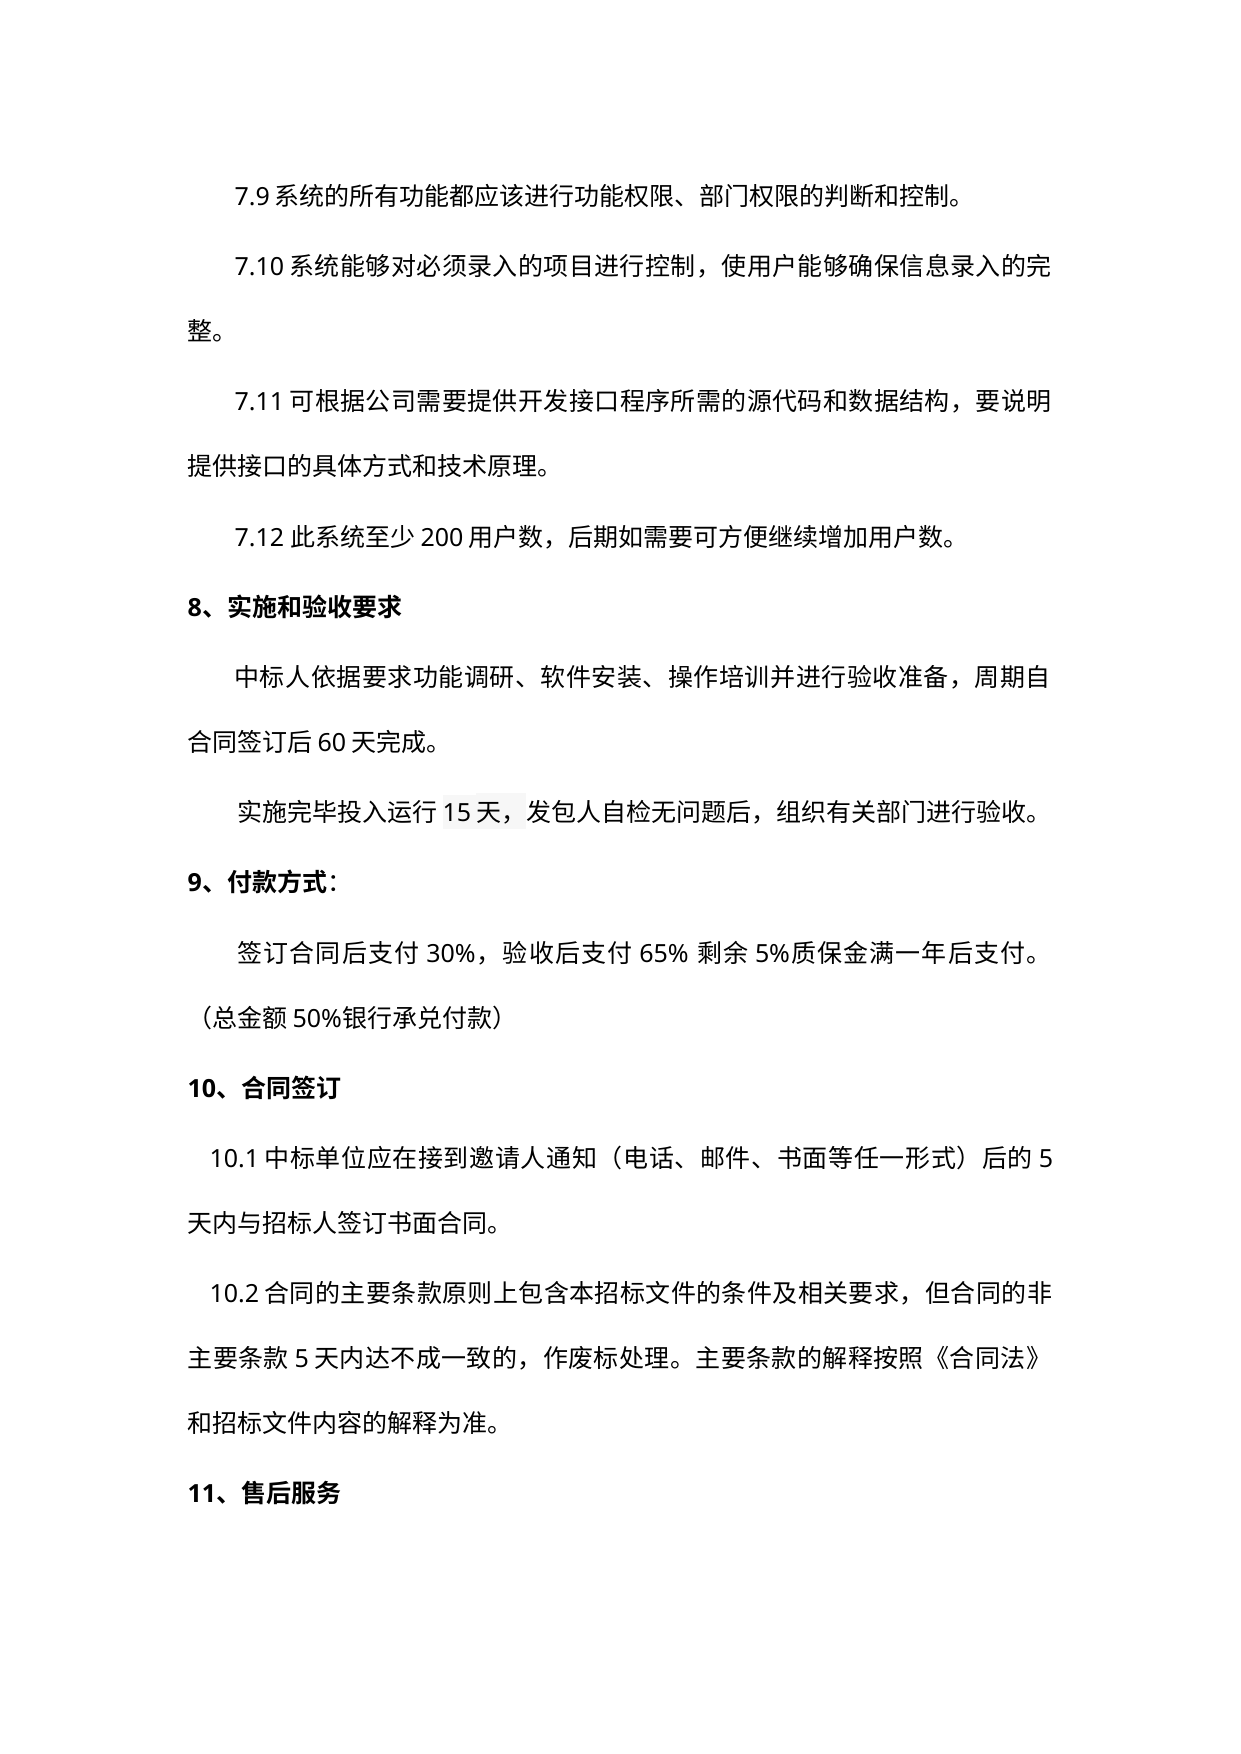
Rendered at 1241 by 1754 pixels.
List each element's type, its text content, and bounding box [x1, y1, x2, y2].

text 10.2合同的主要条款原则上包含本招标文件的条件及相关要求，但合同的非主要条款5天内达不成一致的，作废标处理。主要条款的解释按照《合同法》和招标文件内容的解释为准。 [187, 1259, 1053, 1454]
text 8、实施和验收要求 [187, 573, 1053, 638]
text 中标人依据要求功能调研、软件安装、操作培训并进行验收准备，周期自合同签订后60天完成。 [187, 643, 1053, 773]
text 10、合同签订 [187, 1054, 1053, 1119]
text 7.12 此系统至少200用户数，后期如需要可方便继续增加用户数。 [187, 503, 1053, 568]
text 11、售后服务 [187, 1459, 1053, 1524]
text 7.11可根据公司需要提供开发接口程序所需的源代码和数据结构，要说明提供接口的具体方式和技术原理。 [187, 367, 1053, 497]
text 实施完毕投入运行15天，发包人自检无问题后，组织有关部门进行验收。 [187, 778, 1053, 843]
text 7.10系统能够对必须录入的项目进行控制，使用户能够确保信息录入的完整。 [187, 232, 1053, 362]
text 9、付款方式： [187, 848, 1053, 913]
text 签订合同后支付30%，验收后支付65% 剩余5%质保金满一年后支付。（总金额50%银行承兑付款） [187, 919, 1053, 1049]
text 7.9系统的所有功能都应该进行功能权限、部门权限的判断和控制。 [187, 162, 1053, 227]
text 10.1中标单位应在接到邀请人通知（电话、邮件、书面等任一形式）后的5天内与招标人签订书面合同。 [187, 1124, 1053, 1254]
